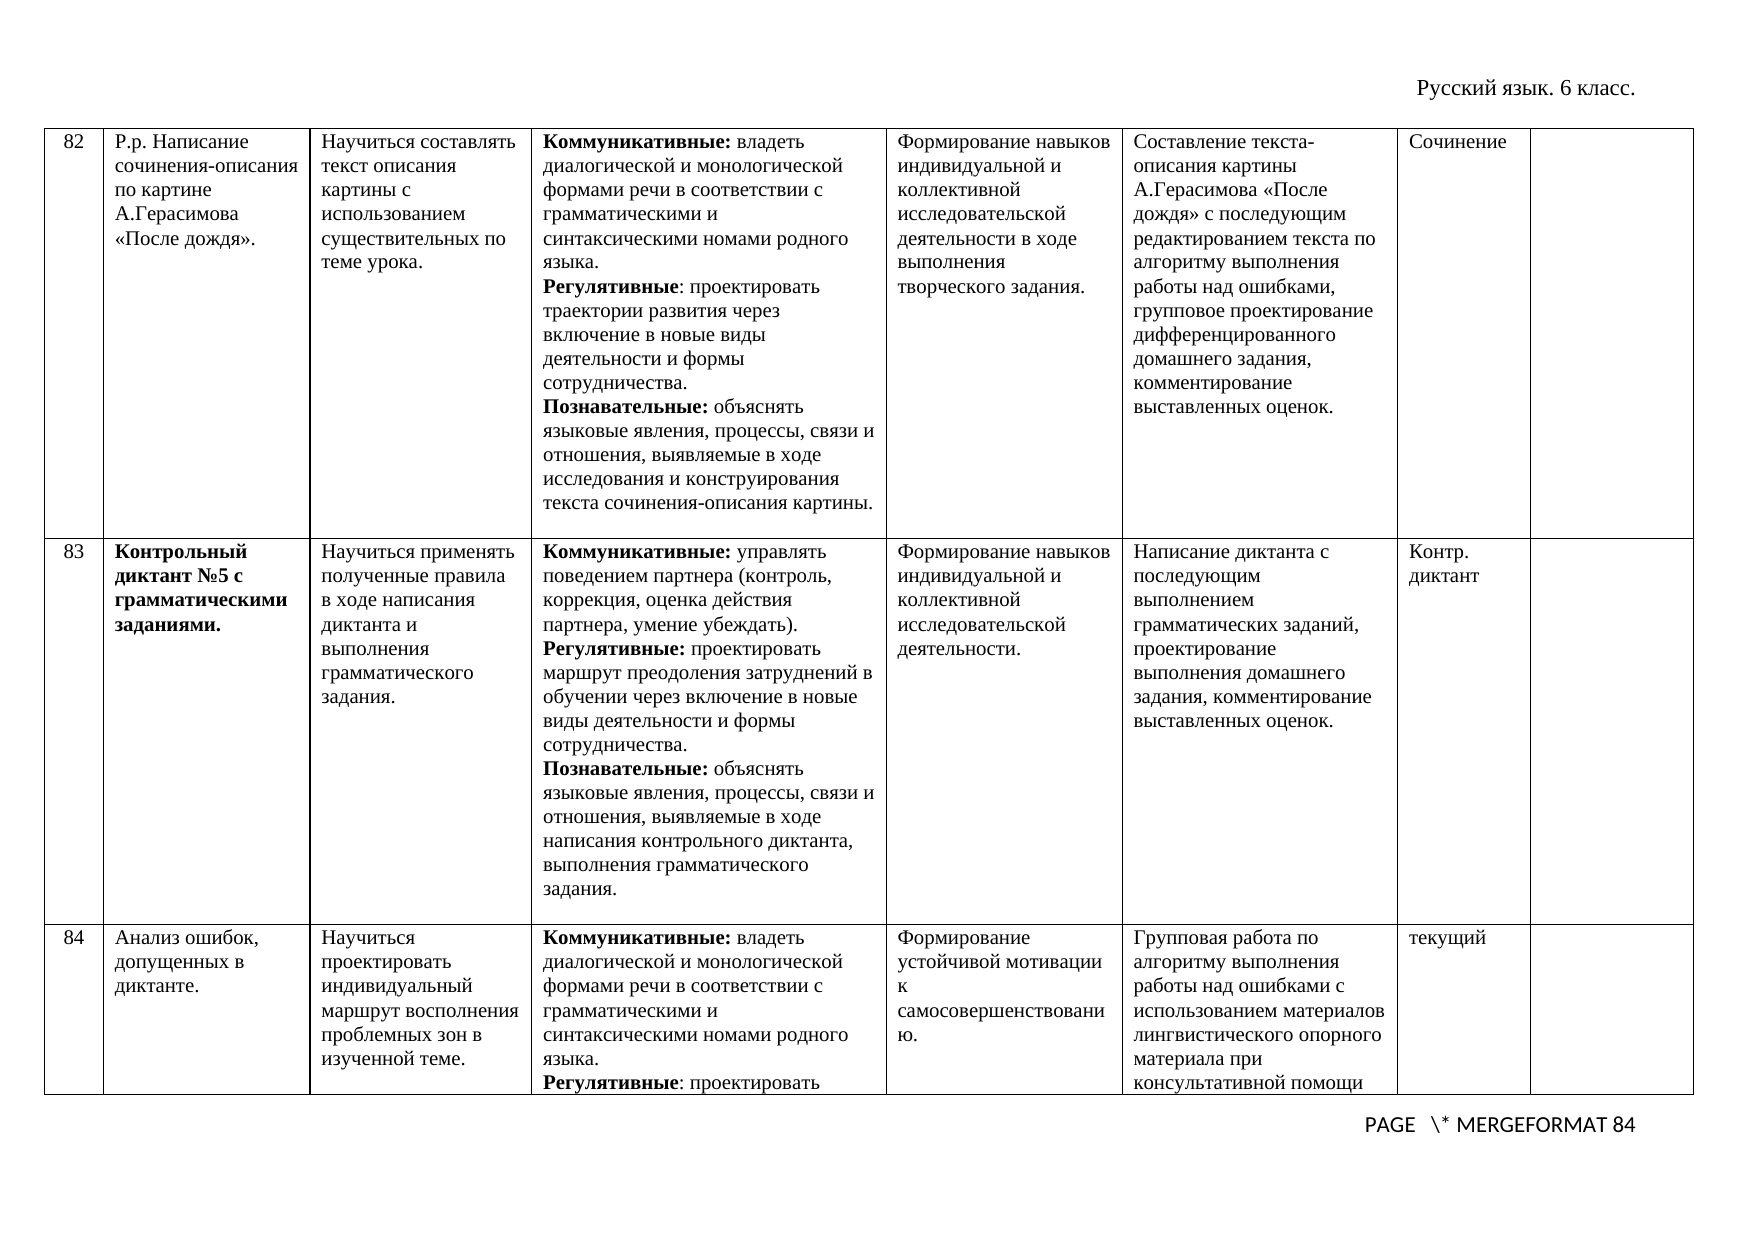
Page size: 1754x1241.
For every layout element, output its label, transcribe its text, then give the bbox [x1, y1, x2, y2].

table_cell Р.р. Написание сочинения-описания по картине А.Герасимова «После дождя». [104, 129, 309, 538]
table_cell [104, 925, 309, 1094]
table_cell 82 [45, 129, 103, 538]
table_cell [311, 129, 531, 538]
table_cell Научиться применять полученные правила в ходе написания диктанта и выполнения грамматического задания. [311, 539, 531, 924]
table_cell [1531, 129, 1693, 538]
table_cell Составление текста-описания картины А.Герасимова «После дождя» с последующим редактированием текста по алгоритму выполнения работы над ошибками, групповое проектирование дифференцированного домашнего задания, комментирование выставленных оценок. [1123, 129, 1397, 538]
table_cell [311, 925, 531, 1094]
table_cell Коммуникативные: управлять поведением партнера (контроль, коррекция, оценка действия партнера, умение убеждать). Регулятивные: проектировать маршрут преодоления затруднений в обучении через включение в новые виды деятельности и формы сотрудничества. Познавательные: объяснять языковые явления, процессы, связи и отношения, выявляемые в ходе написания контрольного диктанта, выполнения грамматического задания. [532, 539, 886, 924]
table_cell Контрольный диктант №5 с грамматическими заданиями. [104, 539, 309, 924]
table_cell Формирование навыков индивидуальной и коллективной исследовательской деятельности в ходе выполнения творческого задания. [887, 129, 1122, 538]
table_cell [1123, 925, 1397, 1094]
table_cell текущий [1398, 925, 1530, 1094]
table_cell Написание диктанта с последующим выполнением грамматических заданий, проектирование выполнения домашнего задания, комментирование выставленных оценок. [1123, 539, 1397, 924]
table_cell 84 [45, 925, 103, 1094]
table_cell [1531, 539, 1693, 924]
table_cell Формирование навыков индивидуальной и коллективной исследовательской деятельности. [887, 539, 1122, 924]
table_cell Коммуникативные: владеть диалогической и монологической формами речи в соответствии с грамматическими и синтаксическими номами родного языка. Регулятивные: проектировать траектории развития через включение в новые виды деятельности и формы сотрудничества. Познавательные: объяснять языковые явления, процессы, связи и отношения, выявляемые в ходе исследования и конструирования текста сочинения-описания картины. [532, 129, 886, 538]
table_cell Сочинение [1398, 129, 1530, 538]
table_cell Контр. диктант [1398, 539, 1530, 924]
table_cell 83 [45, 539, 103, 924]
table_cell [532, 925, 886, 1094]
table_cell [1531, 925, 1693, 1094]
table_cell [887, 925, 1122, 1094]
